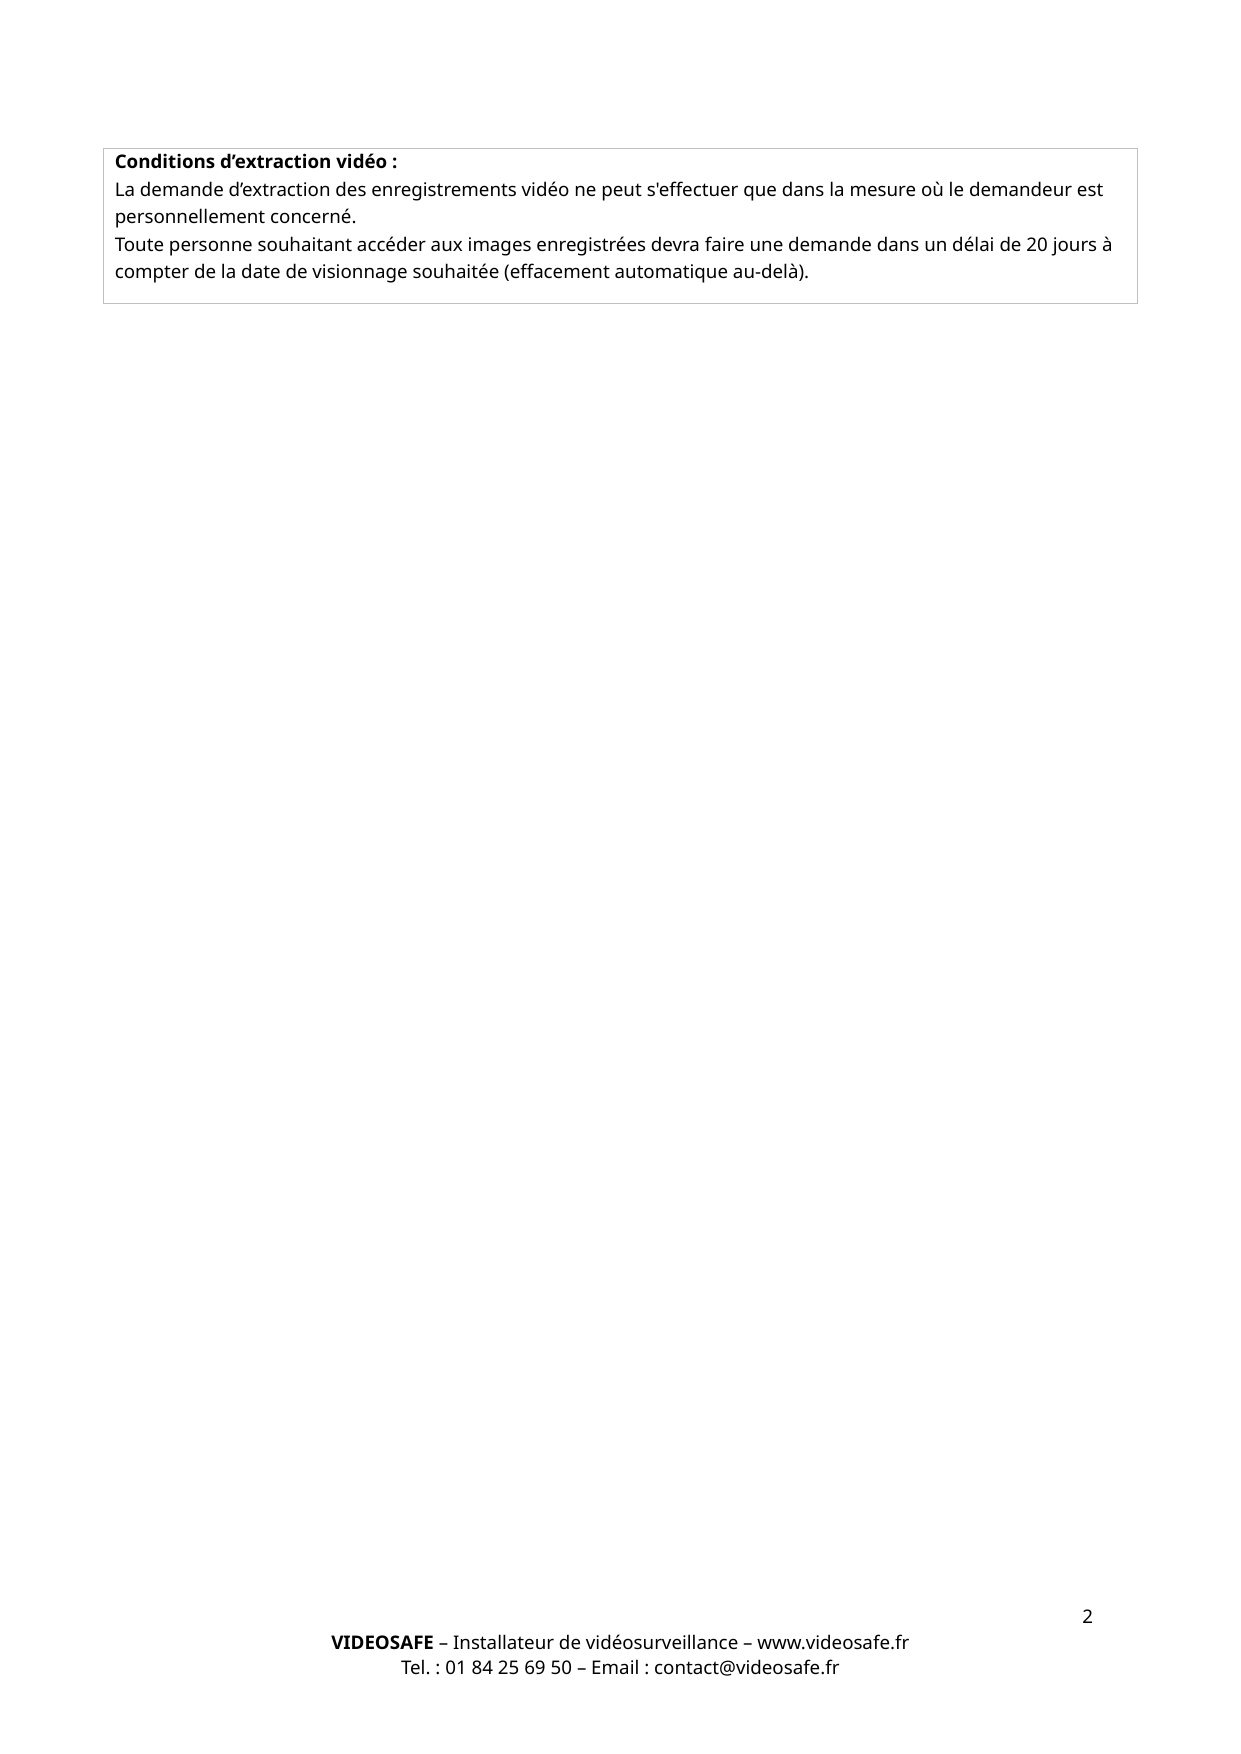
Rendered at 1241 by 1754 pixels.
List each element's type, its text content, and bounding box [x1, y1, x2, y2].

table_header Conditions d’extraction vidéo : La demande d’extraction des enregistrements vidéo ne peut s'effectuer que dans la mesure où le demandeur est personnellement concerné. Toute personne souhaitant accéder aux images enregistrées devra faire une demande dans un délai de 20 jours à compter de la date de visionnage souhaitée (effacement automatique au-delà). [104, 149, 1137, 303]
